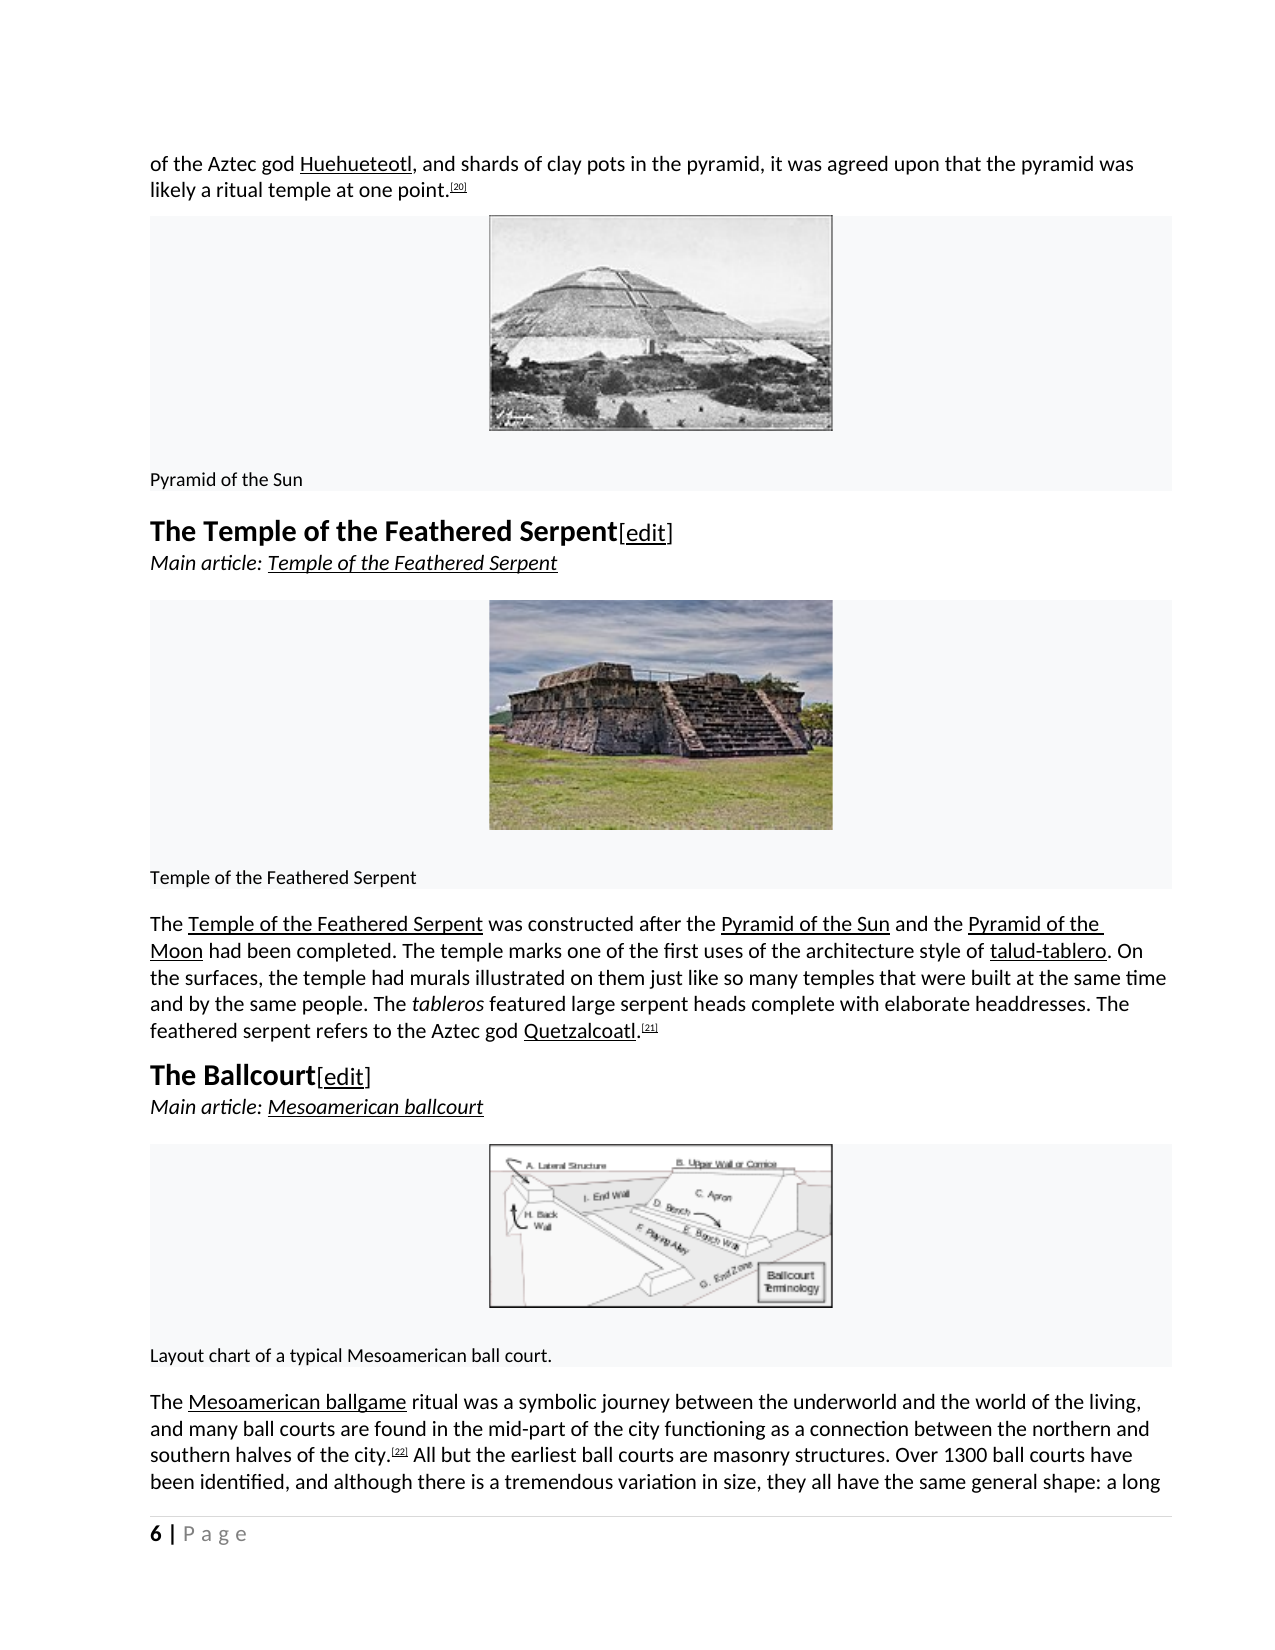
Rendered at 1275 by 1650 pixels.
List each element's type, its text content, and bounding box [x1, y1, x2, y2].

text Main article: Temple of the Feathered Serpent [150, 549, 1172, 575]
picture [489, 1144, 833, 1308]
subtitle The Temple of the Feathered Serpent[edit] [150, 512, 1172, 549]
text Temple of the Feathered Serpent [150, 854, 1172, 889]
text Main article: Mesoamerican ballcourt [150, 1093, 1172, 1120]
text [150, 1388, 1172, 1495]
text Layout chart of a typical Mesoamerican ball court. [150, 1332, 1172, 1367]
text The Temple of the Feathered Serpent was constructed after the Pyramid of the Sun and the Pyramid of the Moon had been completed. The temple marks one of the first uses of the architecture style of talud-tablero. On the surfaces, the temple had murals illustrated on them just like so many temples that were built at the same time and by the same people. The tableros featured large serpent heads complete with elaborate headdresses. The feathered serpent refers to the Aztec god Quetzalcoatl.[21] [150, 910, 1172, 1044]
picture [489, 215, 833, 431]
text Pyramid of the Sun [150, 456, 1172, 491]
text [150, 150, 1172, 203]
subtitle The Ballcourt[edit] [150, 1056, 1172, 1093]
picture [489, 600, 833, 830]
